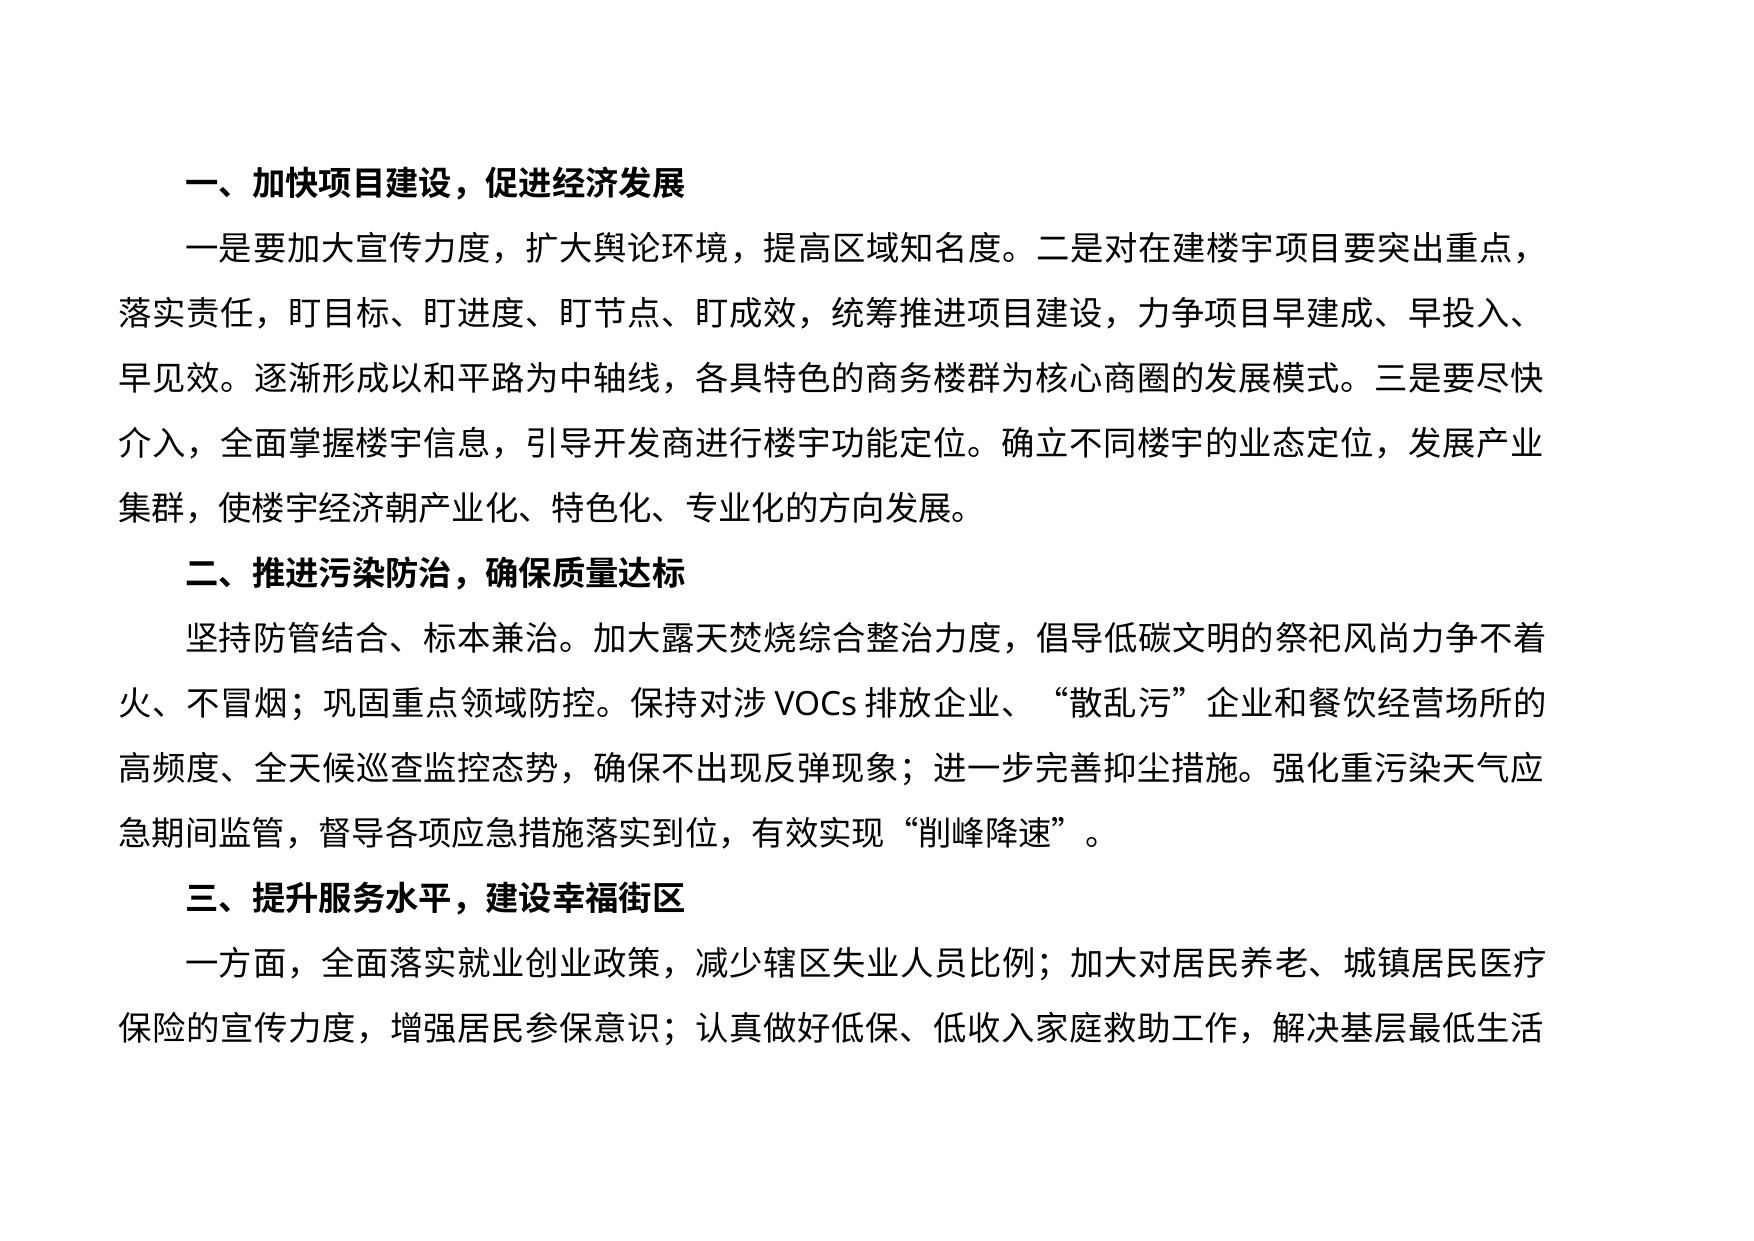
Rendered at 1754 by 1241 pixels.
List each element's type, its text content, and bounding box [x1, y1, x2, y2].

text 三、提升服务水平，建设幸福街区 [118, 864, 1547, 929]
text 一、加快项目建设，促进经济发展 [118, 149, 1547, 214]
text 二、推进污染防治，确保质量达标 [118, 539, 1547, 604]
text 一是要加大宣传力度，扩大舆论环境，提高区域知名度。二是对在建楼宇项目要突出重点，落实责任，盯目标、盯进度、盯节点、盯成效，统筹推进项目建设，力争项目早建成、早投入、早见效。逐渐形成以和平路为中轴线，各具特色的商务楼群为核心商圈的发展模式。三是要尽快介入，全面掌握楼宇信息，引导开发商进行楼宇功能定位。确立不同楼宇的业态定位，发展产业集群，使楼宇经济朝产业化、特色化、专业化的方向发展。 [118, 214, 1547, 539]
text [118, 929, 1547, 1059]
text 坚持防管结合、标本兼治。加大露天焚烧综合整治力度，倡导低碳文明的祭祀风尚力争不着火、不冒烟；巩固重点领域防控。保持对涉VOCs排放企业、“散乱污”企业和餐饮经营场所的高频度、全天候巡查监控态势，确保不出现反弹现象；进一步完善抑尘措施。强化重污染天气应急期间监管，督导各项应急措施落实到位，有效实现“削峰降速”。 [118, 604, 1547, 864]
